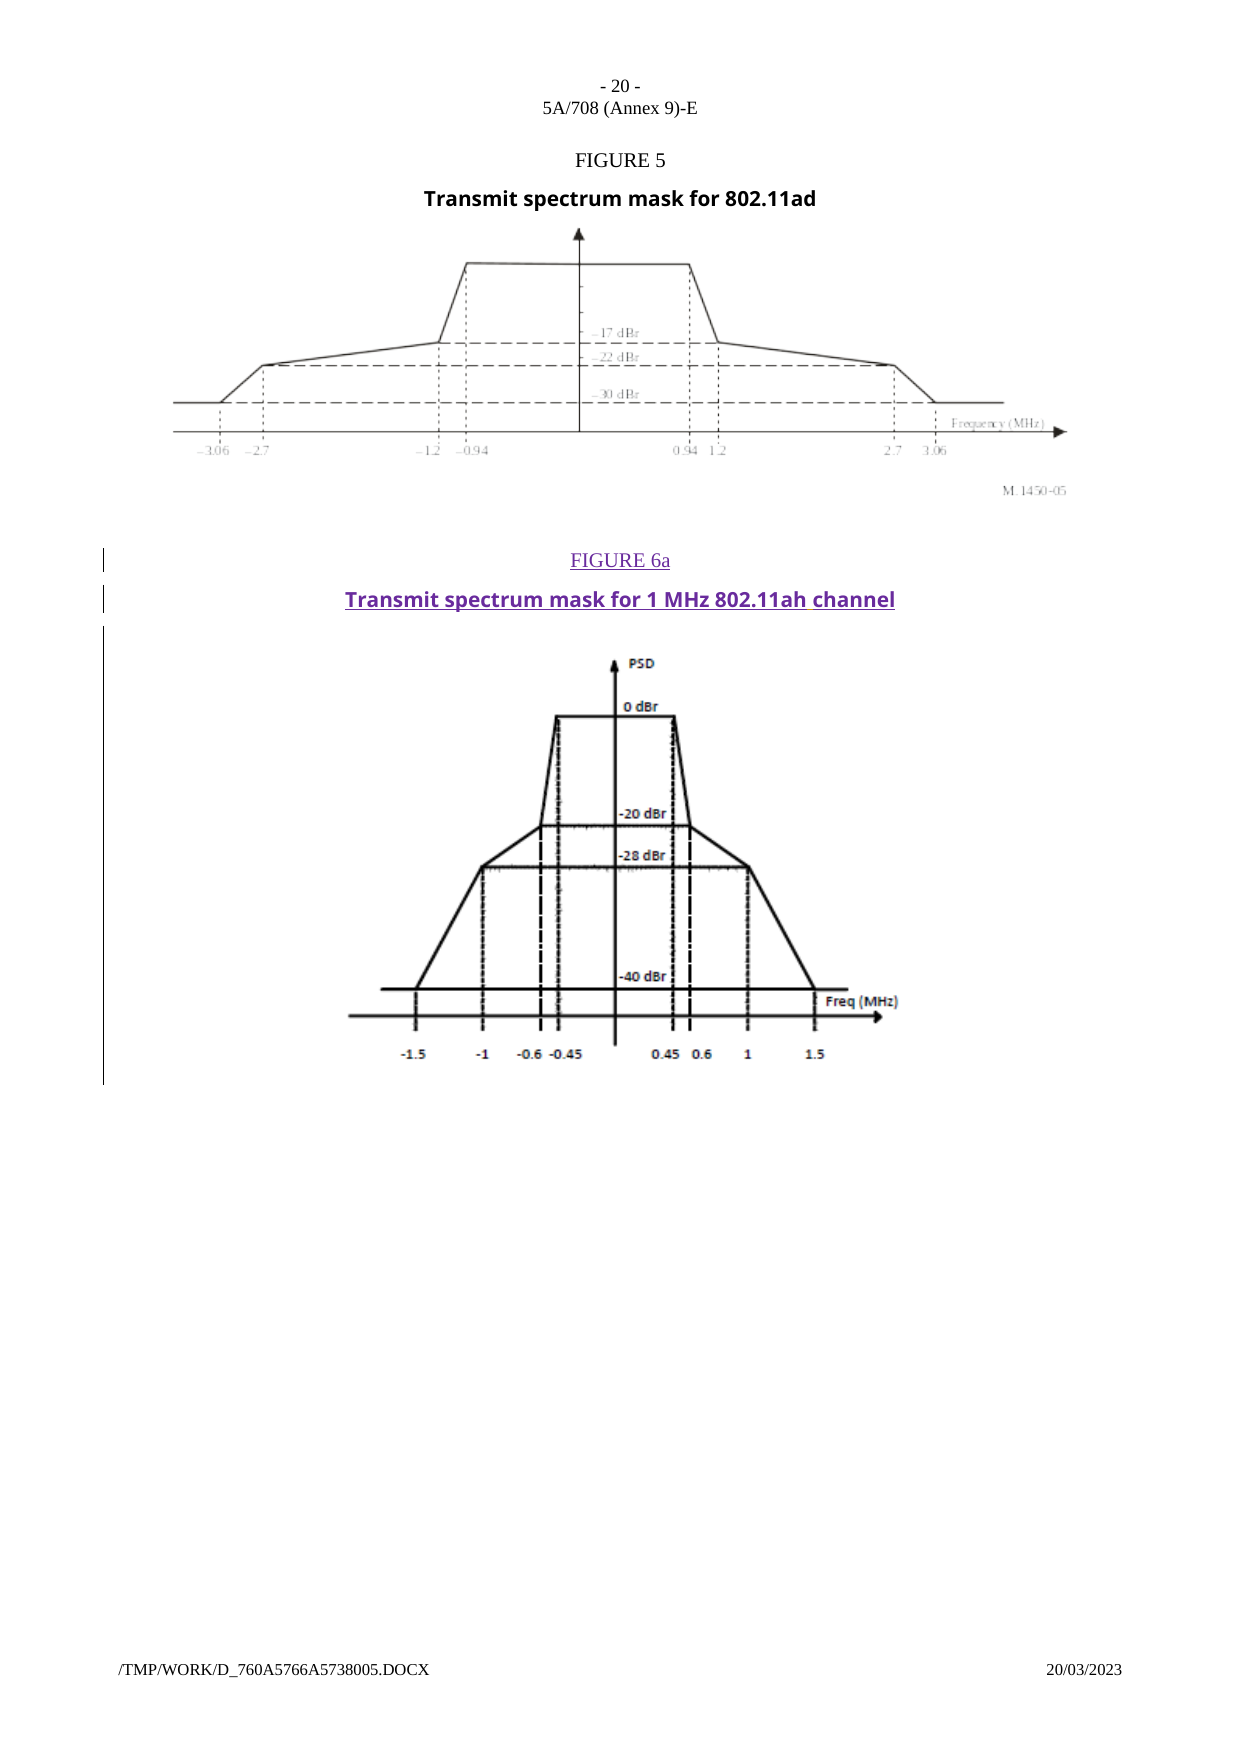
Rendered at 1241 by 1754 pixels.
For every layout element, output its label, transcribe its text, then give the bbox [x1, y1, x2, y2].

title Transmit spectrum mask for 802.11ad [118, 184, 1122, 213]
text Figure 5 [118, 148, 1122, 172]
